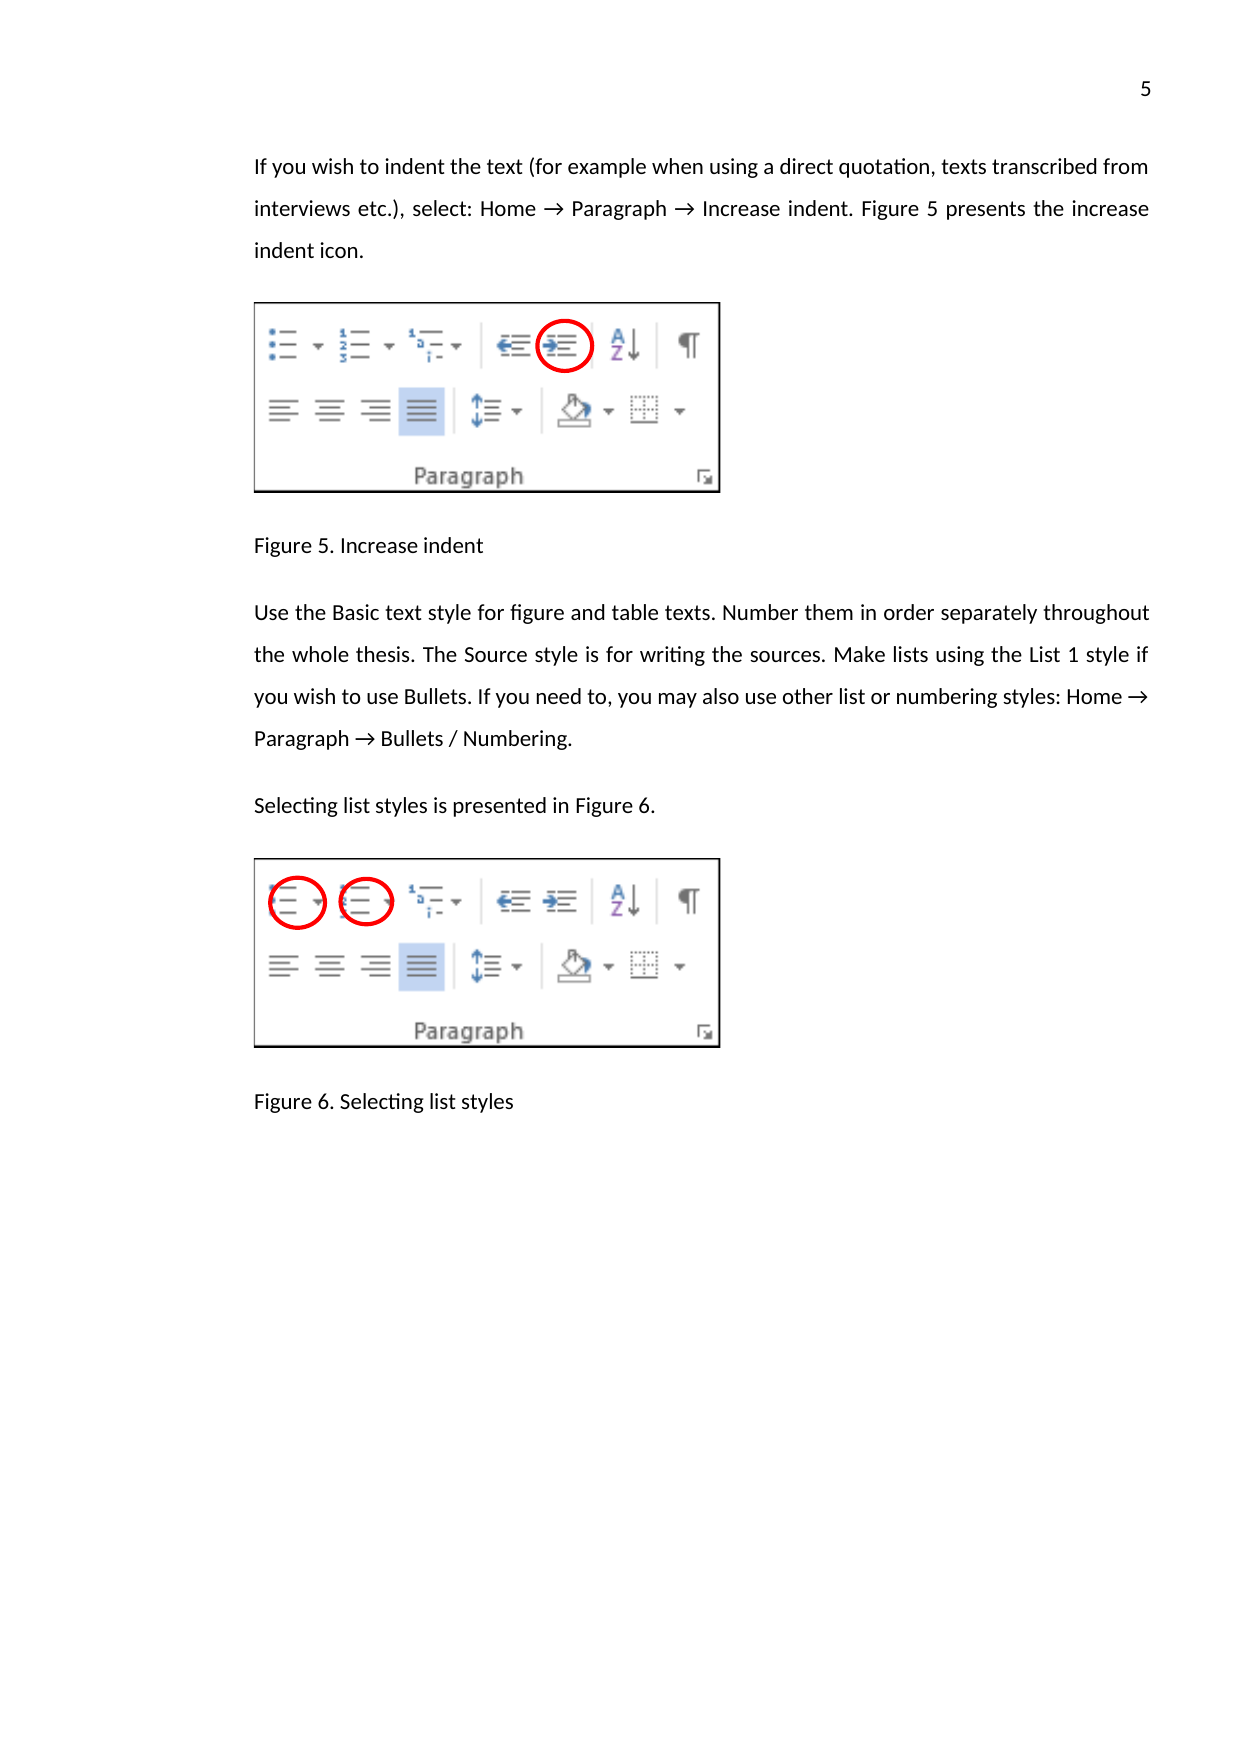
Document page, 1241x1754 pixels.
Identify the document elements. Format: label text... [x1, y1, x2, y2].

text Use the Basic text style for figure and table texts. Number them in order separately throughout the whole thesis. The Source style is for writing the sources. Make lists using the List 1 style if you wish to use Bullets. If you need to, you may also use other list or numbering styles: Home → Paragraph → Bullets / Numbering. [254, 598, 1152, 752]
text If you wish to indent the text (for example when using a direct quotation, texts transcribed from interviews etc.), select: Home → Paragraph → Increase indent. Figure 5 presents the increase indent icon. [254, 152, 1152, 264]
picture [253, 302, 721, 493]
text Selecting list styles is presented in Figure 6. [254, 791, 1152, 819]
picture [253, 858, 721, 1048]
text Figure 6. Selecting list styles [254, 1087, 1152, 1115]
text Figure 5. Increase indent [254, 531, 1152, 559]
